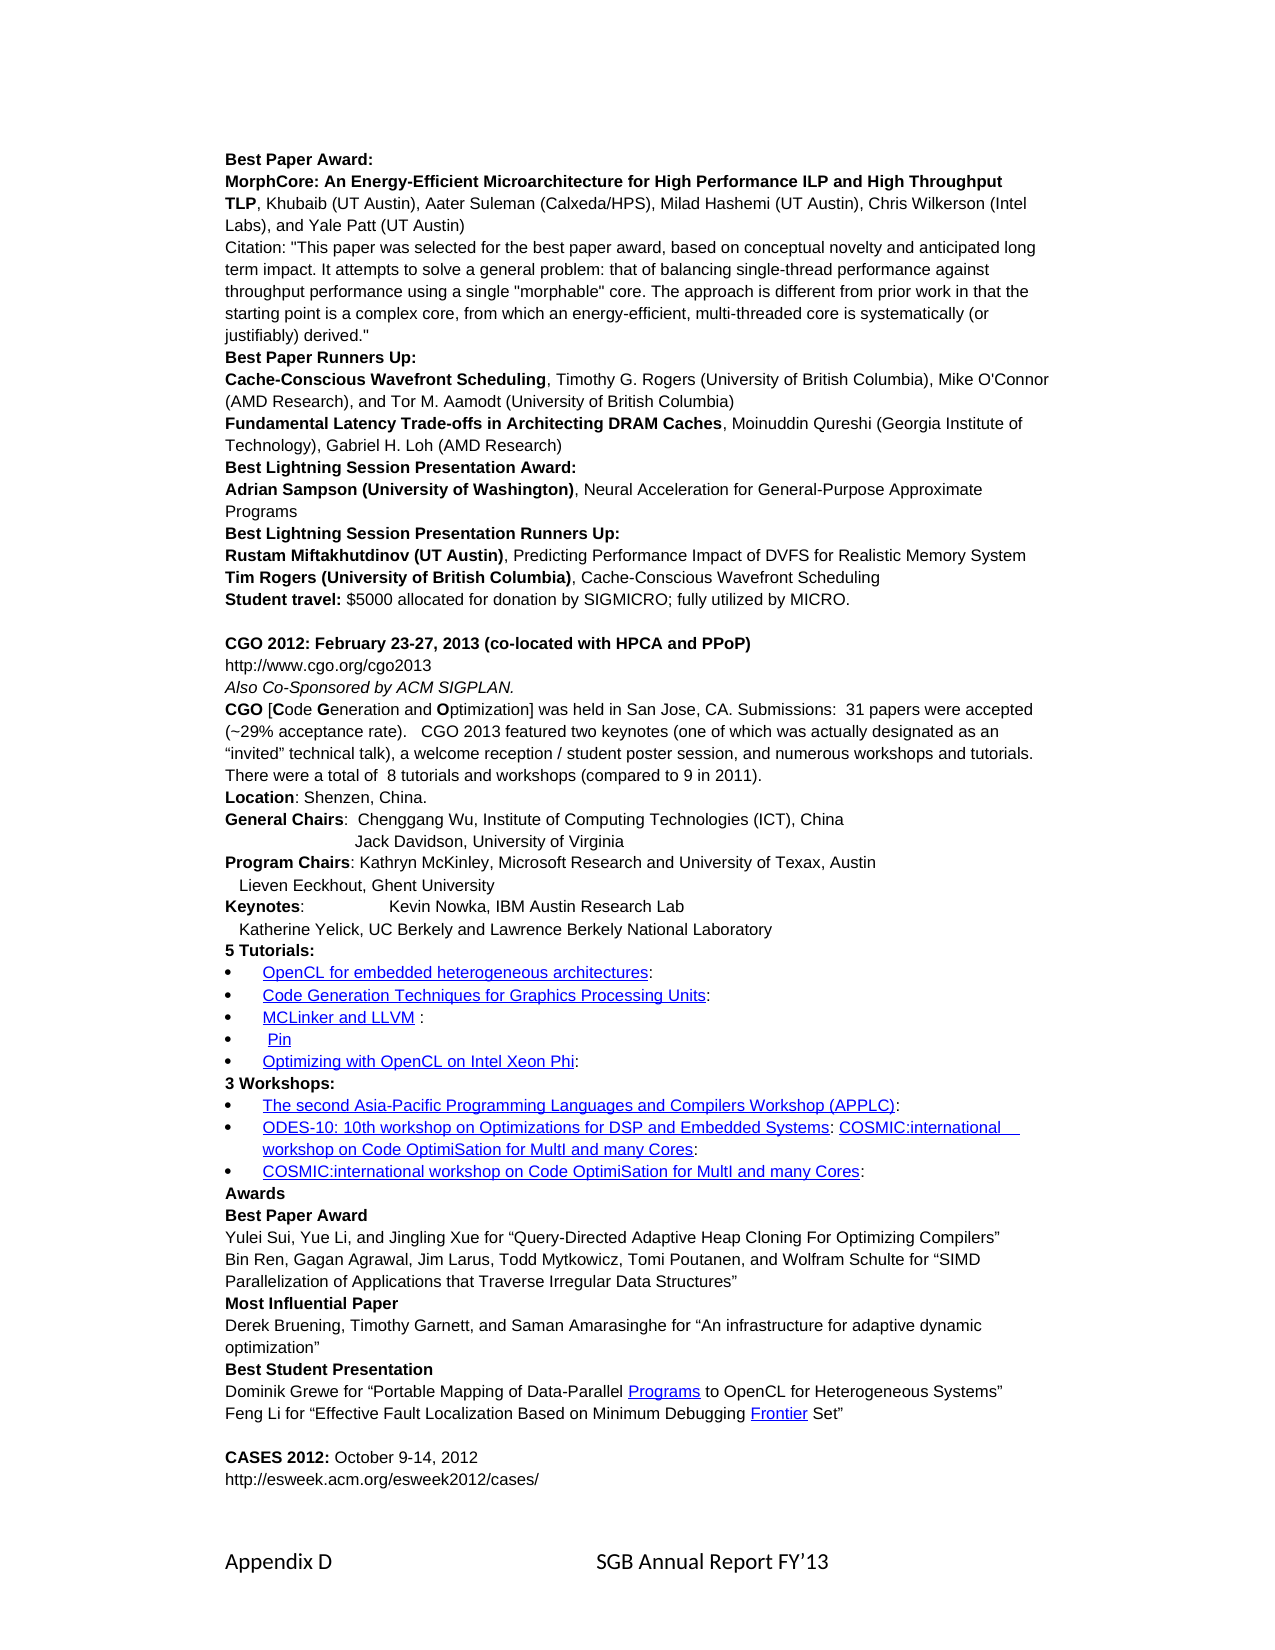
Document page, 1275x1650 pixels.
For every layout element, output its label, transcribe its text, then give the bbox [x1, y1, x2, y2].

text Feng Li for “Effective Fault Localization Based on Minimum Debugging Frontier Set” [225, 1404, 1050, 1423]
text CGO 2012: February 23-27, 2013 (co-located with HPCA and PPoP) [225, 633, 1050, 653]
text 3 Workshops: [225, 1074, 1050, 1093]
text Awards [225, 1184, 1050, 1203]
list Code Generation Techniques for Graphics Processing Units: [225, 985, 1050, 1004]
list ODES-10: 10th workshop on Optimizations for DSP and Embedded Systems: COSMIC:international workshop on Code OptimiSation for MultI and many Cores: [225, 1118, 1050, 1159]
text Katherine Yelick, UC Berkely and Lawrence Berkely National Laboratory [225, 919, 1050, 938]
list Pin [225, 1029, 1050, 1049]
list Optimizing with OpenCL on Intel Xeon Phi: [225, 1052, 1050, 1071]
text Keynotes: Kevin Nowka, IBM Austin Research Lab [225, 897, 1050, 916]
text Best Lightning Session Presentation Award: [225, 458, 1050, 477]
text Program Chairs: Kathryn McKinley, Microsoft Research and of , [225, 853, 1050, 872]
text 5 Tutorials: [225, 941, 1050, 960]
text Jack Davidson, [225, 831, 1050, 851]
text MorphCore: An Energy-Efficient Microarchitecture for High Performance ILP and High Throughput TLP, Khubaib (UT Austin), Aater Suleman (Calxeda/HPS), Milad Hashemi (UT Austin), Chris Wilkerson (Intel Labs), and Yale Patt (UT Austin) [225, 172, 1050, 235]
text Most Influential Paper [225, 1294, 1050, 1313]
text Dominik Grewe for “Portable Mapping of Data-Parallel Programs to OpenCL for Heterogeneous Systems” [225, 1382, 1050, 1401]
text Best Student Presentation [225, 1360, 1050, 1379]
text Fundamental Latency Trade-offs in Architecting DRAM Caches, Moinuddin Qureshi (Georgia Institute of Technology), Gabriel H. Loh (AMD Research) [225, 414, 1050, 455]
text General Chairs: Chenggang Wu, Institute of Computing Technologies (ICT), [225, 809, 1050, 828]
text CASES 2012: October 9-14, 2012 [225, 1448, 1050, 1467]
list MCLinker and LLVM : [225, 1007, 1050, 1027]
text Cache-Conscious Wavefront Scheduling, Timothy G. Rogers ( of ), Mike O'Connor (AMD Research), and Tor M. Aamodt () [225, 370, 1050, 411]
text Citation: "This paper was selected for the best paper award, based on conceptual novelty and anticipated long term impact. It attempts to solve a general problem: that of balancing single-thread performance against throughput performance using a single "morphable" core. The approach is different from prior work in that the starting point is a complex core, from which an energy-efficient, multi-threaded core is systematically (or justifiably) derived." [225, 238, 1050, 345]
text Student travel: $5000 allocated for donation by SIGMICRO; fully utilized by MICRO. [225, 589, 1050, 609]
list The second Asia-Pacific Programming Languages and Compilers Workshop (APPLC): [225, 1096, 1050, 1115]
text Adrian Sampson (University of Washington), Neural Acceleration for General-Purpose Approximate Programs [225, 480, 1050, 521]
list OpenCL for embedded heterogeneous architectures: [225, 963, 1050, 982]
list COSMIC:international workshop on Code OptimiSation for MultI and many Cores: [225, 1162, 1050, 1181]
text Location: Shenzen, China. [225, 787, 1050, 807]
text Best Paper Award: [225, 150, 1050, 169]
text Yulei Sui, Yue Li, and Jingling Xue for “Query-Directed Adaptive Heap Cloning For Optimizing Compilers” [225, 1228, 1050, 1247]
text Best Paper Runners Up: [225, 348, 1050, 367]
text Rustam Miftakhutdinov (UT ), Predicting Performance Impact of DVFS for Realistic Memory System [225, 546, 1050, 565]
text Best Paper Award [225, 1206, 1050, 1225]
text http://esweek.acm.org/esweek2012/cases/ [225, 1469, 1050, 1489]
text Derek Bruening, Timothy Garnett, and Saman Amarasinghe for “An infrastructure for adaptive dynamic optimization” [225, 1316, 1050, 1357]
text http://www.cgo.org/cgo2013 [225, 656, 1050, 675]
text Also Co-Sponsored by ACM SIGPLAN. [225, 677, 1050, 697]
text CGO [Code Generation and Optimization] was held in , CA. Submissions: 31 papers were accepted (~29% acceptance rate). CGO 2013 featured two keynotes (one of which was actually designated as an “invited” technical talk), a welcome reception / student poster session, and numerous workshops and tutorials. There were a total of 8 tutorials and workshops (compared to 9 in 2011). [225, 699, 1050, 784]
text Lieven Eeckhout, [225, 875, 1050, 894]
text Best Lightning Session Presentation Runners Up: [225, 524, 1050, 543]
text Tim Rogers (University of British Columbia), Cache-Conscious Wavefront Scheduling [225, 568, 1050, 587]
text Bin Ren, Gagan Agrawal, Jim Larus, Todd Mytkowicz, Tomi Poutanen, and Wolfram Schulte for “SIMD Parallelization of Applications that Traverse Irregular Data Structures” [225, 1250, 1050, 1291]
